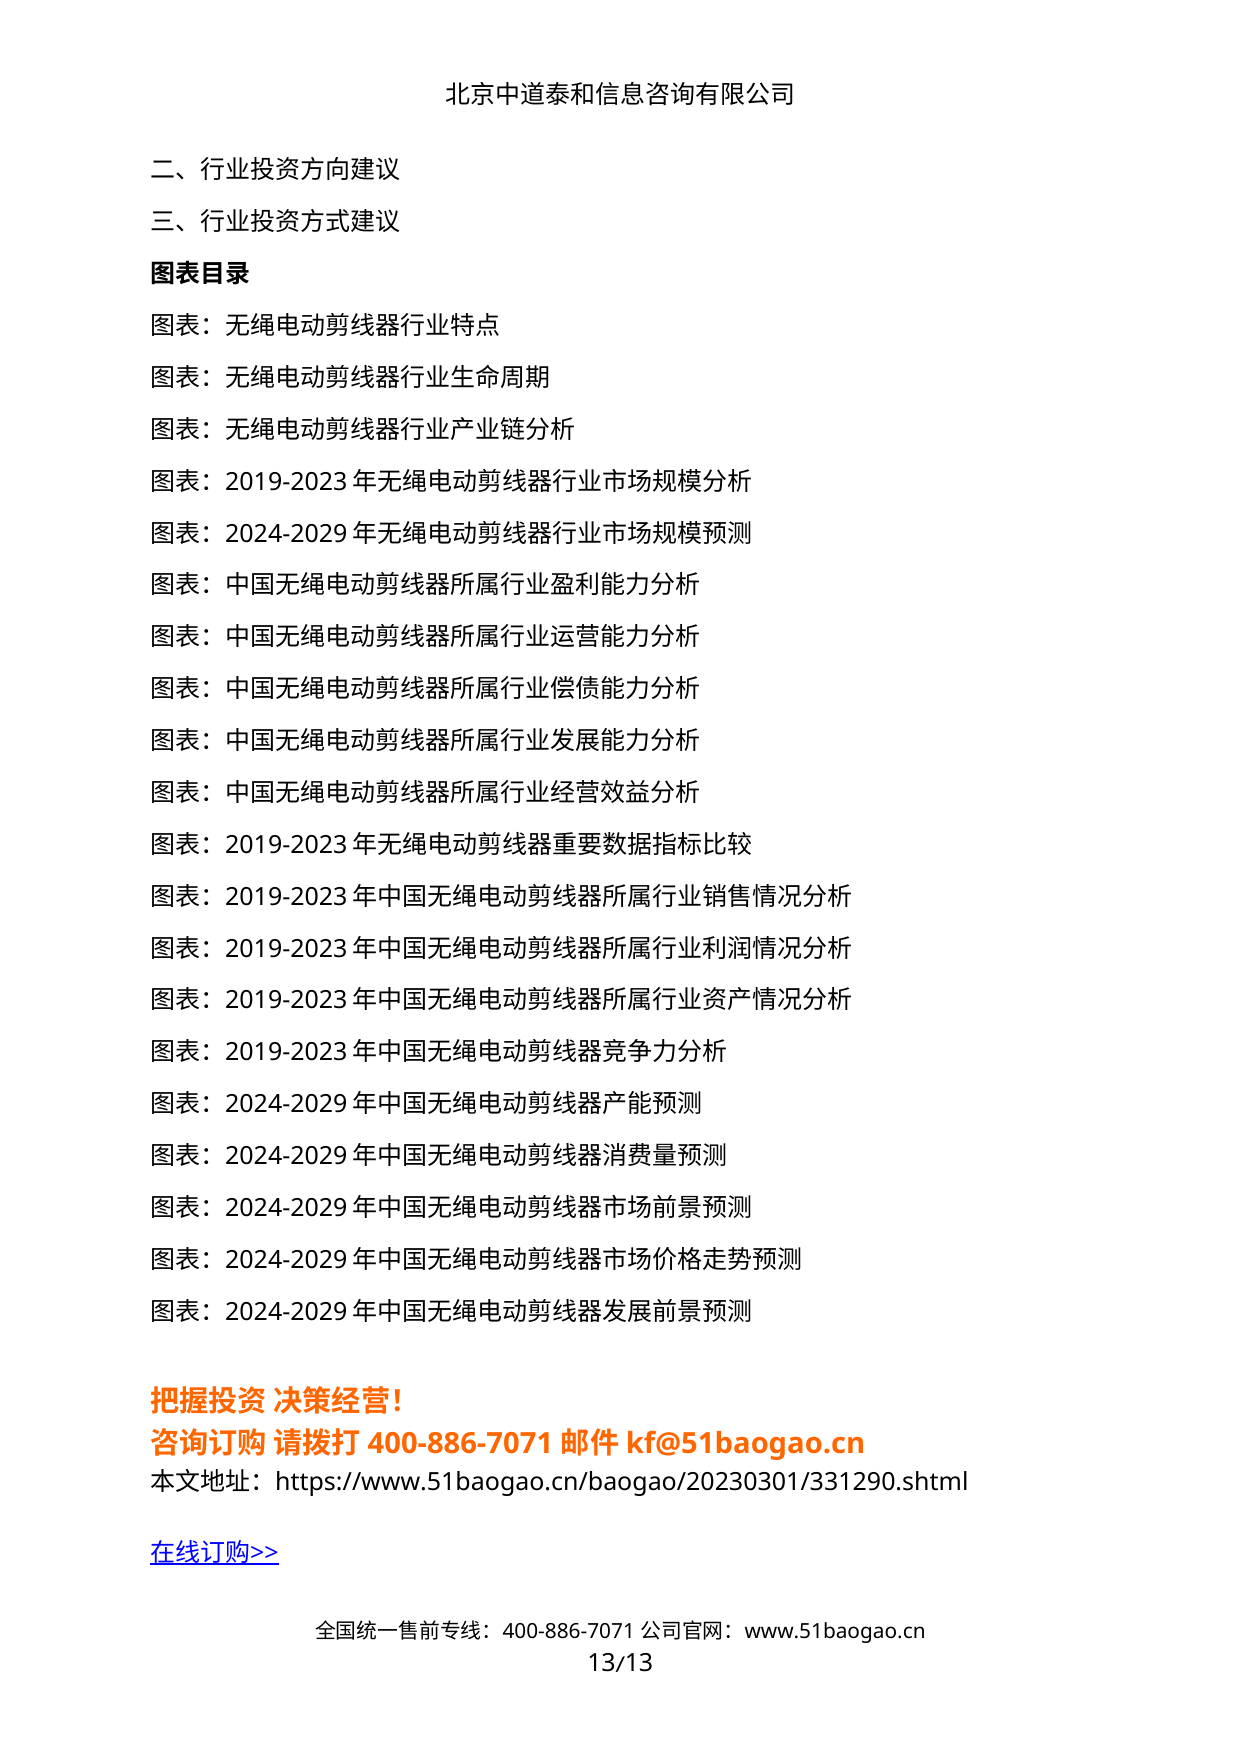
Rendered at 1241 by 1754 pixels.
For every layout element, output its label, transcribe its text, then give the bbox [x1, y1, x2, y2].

text 图表：2019-2023年中国无绳电动剪线器所属行业利润情况分析 [150, 928, 1090, 964]
text 图表：2024-2029年中国无绳电动剪线器市场价格走势预测 [150, 1239, 1090, 1276]
text 图表：2019-2023年中国无绳电动剪线器所属行业资产情况分析 [150, 980, 1090, 1016]
text 图表：2024-2029年中国无绳电动剪线器产能预测 [150, 1084, 1090, 1120]
text 图表：中国无绳电动剪线器所属行业运营能力分析 [150, 617, 1090, 653]
text 图表：中国无绳电动剪线器所属行业发展能力分析 [150, 721, 1090, 757]
text 图表：2019-2023年无绳电动剪线器重要数据指标比较 [150, 824, 1090, 861]
text 图表：2019-2023年中国无绳电动剪线器竞争力分析 [150, 1032, 1090, 1068]
text 图表：2024-2029年无绳电动剪线器行业市场规模预测 [150, 513, 1090, 549]
text 图表：中国无绳电动剪线器所属行业偿债能力分析 [150, 669, 1090, 705]
text 图表：中国无绳电动剪线器所属行业经营效益分析 [150, 772, 1090, 809]
text 图表：无绳电动剪线器行业生命周期 [150, 357, 1090, 394]
text 图表：无绳电动剪线器行业产业链分析 [150, 409, 1090, 446]
text 图表：2024-2029年中国无绳电动剪线器市场前景预测 [150, 1187, 1090, 1224]
text 三、行业投资方式建议 [150, 202, 1090, 238]
text 图表：无绳电动剪线器行业特点 [150, 306, 1090, 342]
text 把握投资 决策经营！咨询订购 请拨打 400-886-7071 邮件 kf@51baogao.cn本文地址：https://www.51baogao.cn/baogao/20230301/331290.shtml [150, 1343, 1090, 1498]
text 图表目录 [150, 254, 1090, 290]
text 图表：2024-2029年中国无绳电动剪线器消费量预测 [150, 1136, 1090, 1172]
text 在线订购>> [150, 1498, 1090, 1568]
text 二、行业投资方向建议 [150, 150, 1090, 186]
text 图表：2024-2029年中国无绳电动剪线器发展前景预测 [150, 1291, 1090, 1327]
text 图表：2019-2023年中国无绳电动剪线器所属行业销售情况分析 [150, 876, 1090, 912]
text 图表：2019-2023年无绳电动剪线器行业市场规模分析 [150, 461, 1090, 497]
text 图表：中国无绳电动剪线器所属行业盈利能力分析 [150, 565, 1090, 601]
